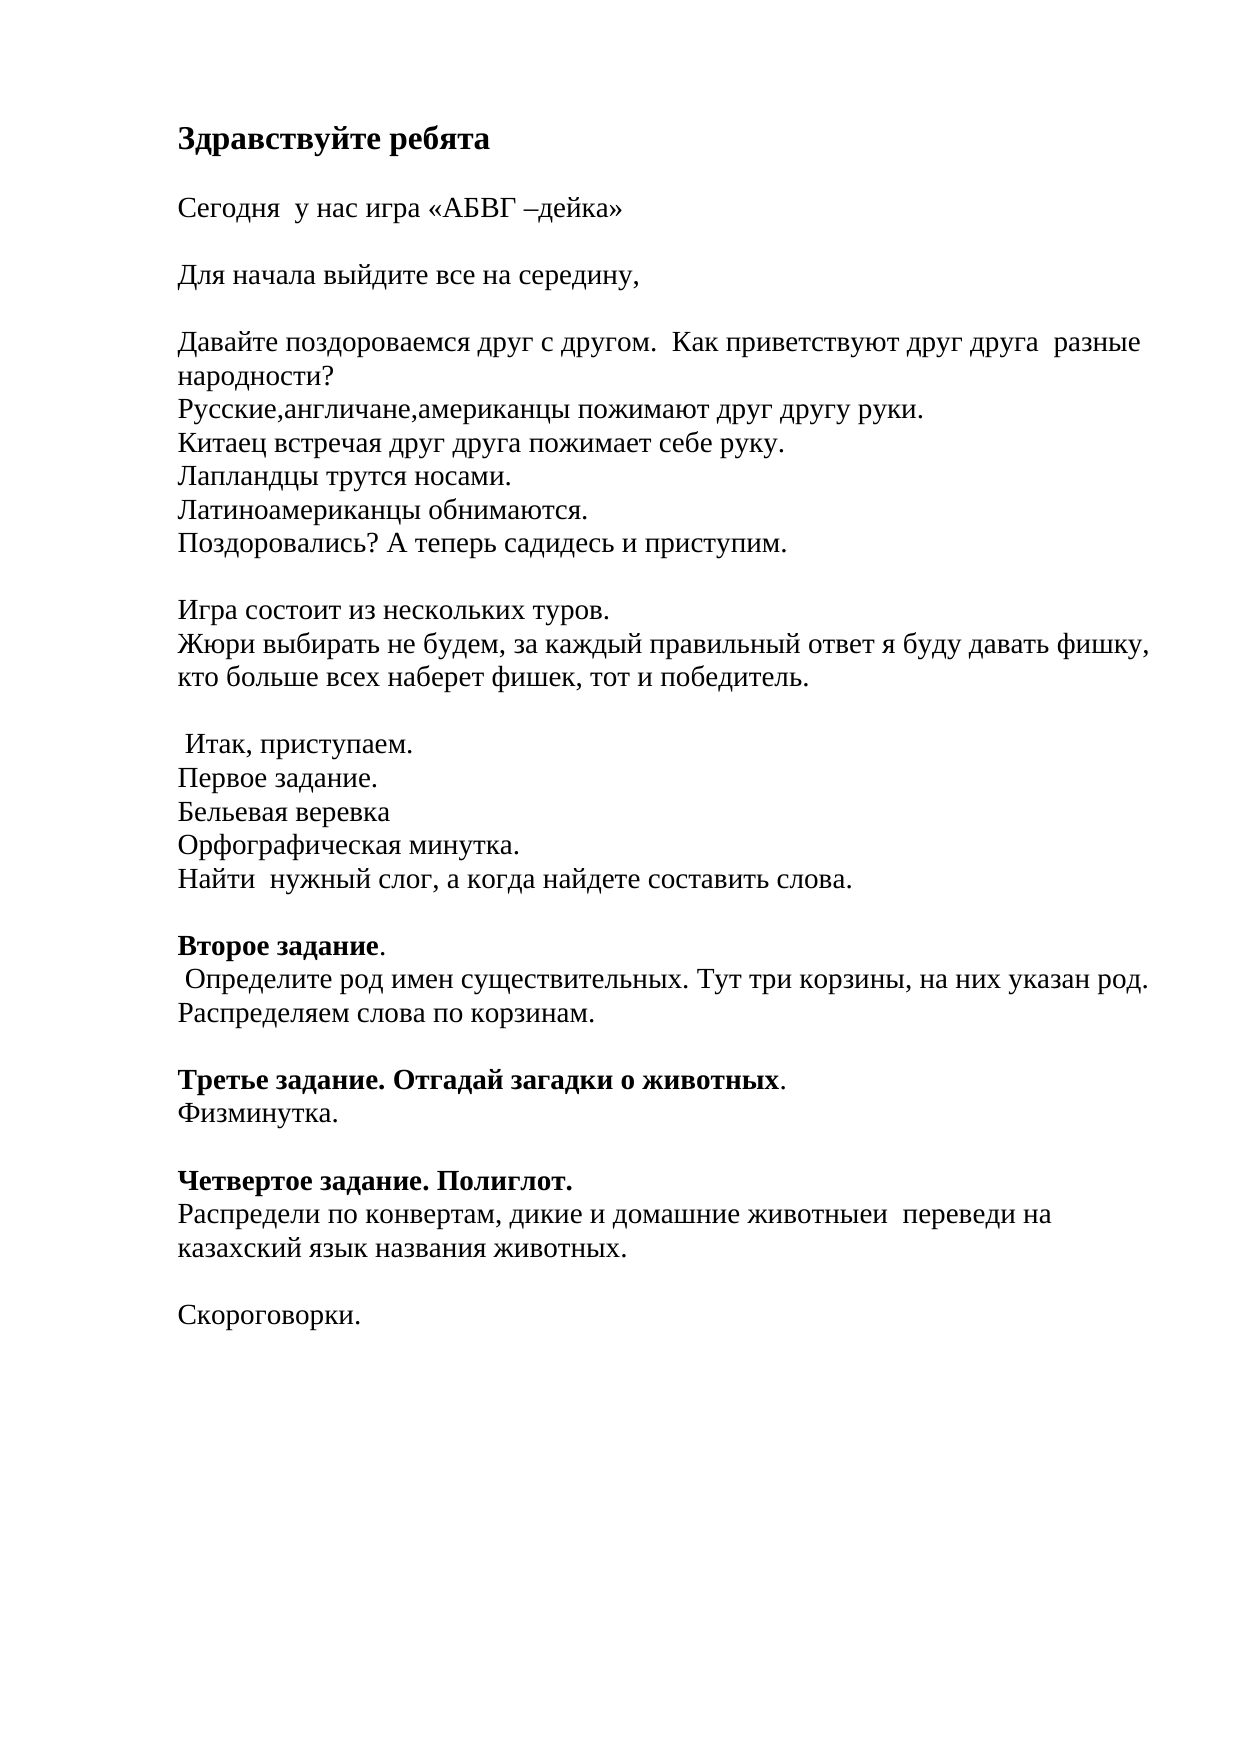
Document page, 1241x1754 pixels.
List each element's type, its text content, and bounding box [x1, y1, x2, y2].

text Русские,англичане,американцы пожимают друг другу руки. [177, 391, 1152, 425]
text Третье задание. Отгадай загадки о животных. [177, 1062, 1152, 1096]
text Давайте поздороваемся друг с другом. Как приветствуют друг друга разные народности? [177, 324, 1152, 391]
text Итак, приступаем. [177, 727, 1152, 760]
text Четвертое задание. Полиглот. [177, 1163, 1152, 1196]
text Первое задание. [177, 760, 1152, 794]
text Поздоровались? А теперь садидесь и приступим. [177, 525, 1152, 559]
text Лапландцы трутся носами. [177, 458, 1152, 492]
text Здравствуйте ребята [177, 118, 1152, 156]
text Второе задание. [177, 928, 1152, 961]
text Определите род имен существительных. Тут три корзины, на них указан род. Распределяем слова по корзинам. [177, 961, 1152, 1028]
text Орфографическая минутка. [177, 827, 1152, 861]
text Латиноамериканцы обнимаются. [177, 492, 1152, 525]
text Для начала выйдите все на середину, [177, 257, 1152, 291]
text Скороговорки. [177, 1297, 1152, 1330]
text Китаец встречая друг друга пожимает себе руку. [177, 425, 1152, 458]
text Найти нужный слог, а когда найдете составить слова. [177, 861, 1152, 894]
text Жюри выбирать не будем, за каждый правильный ответ я буду давать фишку, кто больше всех наберет фишек, тот и победитель. [177, 626, 1152, 693]
text Распредели по конвертам, дикие и домашние животныеи переведи на казахский язык названия животных. [177, 1196, 1152, 1263]
text Сегодня у нас игра «АБВГ –дейка» [177, 190, 1152, 223]
text Игра состоит из нескольких туров. [177, 592, 1152, 626]
text Физминутка. [177, 1096, 1152, 1129]
text Бельевая веревка [177, 794, 1152, 827]
